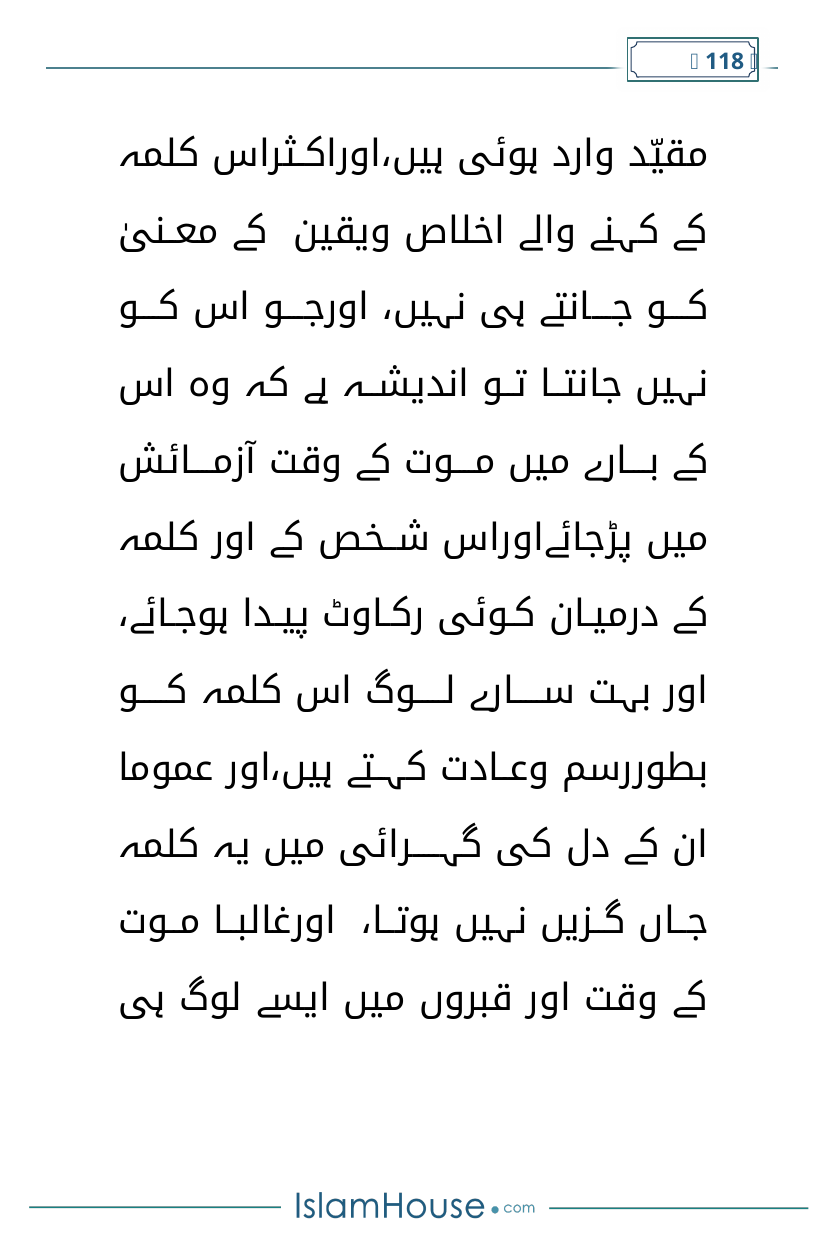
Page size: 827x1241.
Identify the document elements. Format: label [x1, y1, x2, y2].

picture [22, 1186, 281, 1224]
picture [288, 1187, 809, 1225]
text [118, 118, 709, 1034]
